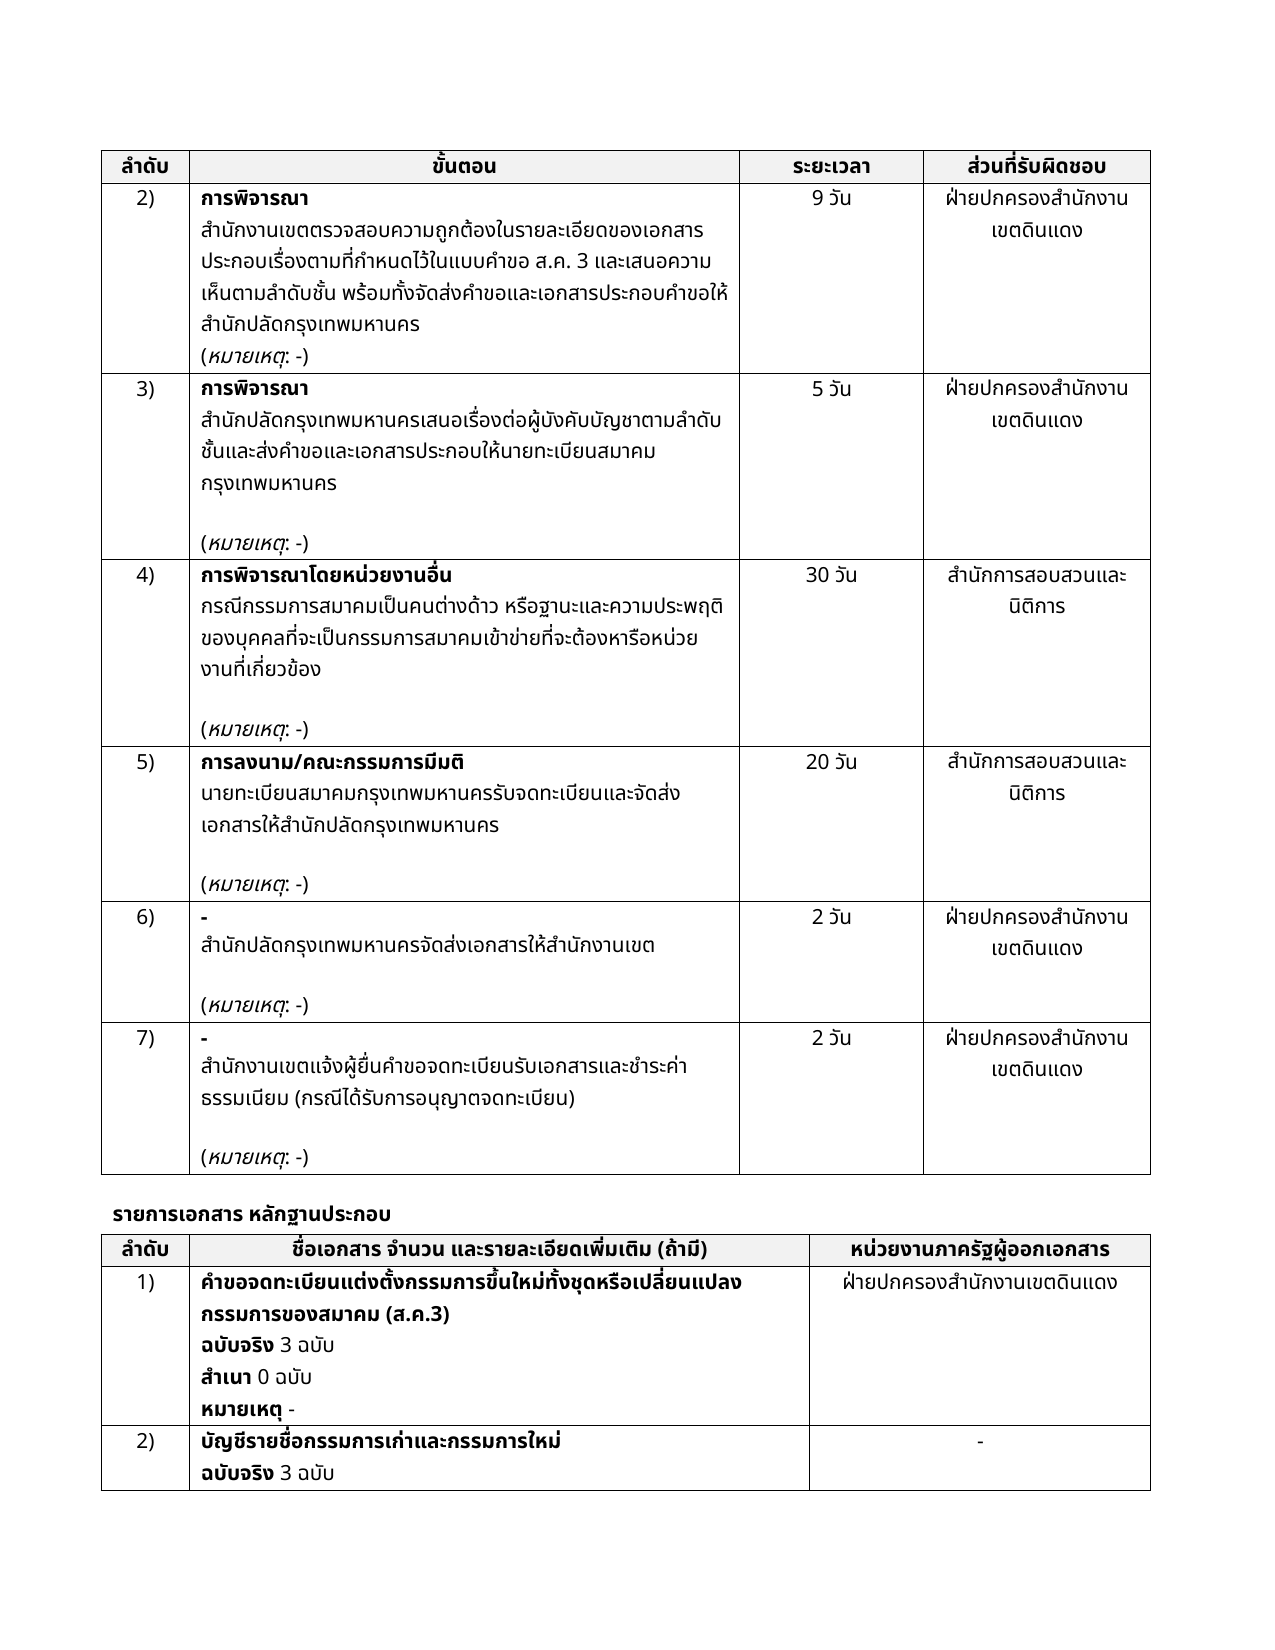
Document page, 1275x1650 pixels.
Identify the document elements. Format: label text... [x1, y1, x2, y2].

table_cell ฝ่ายปกครองสำนักงานเขตดินแดง [924, 374, 1150, 559]
table_cell 5) [102, 747, 189, 901]
text รายการเอกสาร หลักฐานประกอบ [112, 1199, 1162, 1231]
table_header ชื่อเอกสาร จำนวน และรายละเอียดเพิ่มเติม (ถ้ามี) [190, 1235, 809, 1266]
table_cell การลงนาม/คณะกรรมการมีมติ นายทะเบียนสมาคมกรุงเทพมหานครรับจดทะเบียนและจัดส่งเอกสารให้สำนักปลัดกรุงเทพมหานคร (หมายเหตุ: -) [190, 747, 739, 901]
table_header ขั้นตอน [190, 151, 739, 182]
table_cell - สำนักปลัดกรุงเทพมหานครจัดส่งเอกสารให้สำนักงานเขต (หมายเหตุ: -) [190, 902, 739, 1022]
table_cell การพิจารณา สำนักปลัดกรุงเทพมหานครเสนอเรื่องต่อผู้บังคับบัญชาตามลำดับชั้นและส่งคำขอและเอกสารประกอบให้นายทะเบียนสมาคมกรุงเทพมหานคร (หมายเหตุ: -) [190, 374, 739, 559]
table_cell สำนักการสอบสวนและนิติการ [924, 747, 1150, 901]
table_cell การพิจารณาโดยหน่วยงานอื่น กรณีกรรมการสมาคมเป็นคนต่างด้าว หรือฐานะและความประพฤติของบุคคลที่จะเป็นกรรมการสมาคมเข้าข่ายที่จะต้องหารือหน่วยงานที่เกี่ยวข้อง (หมายเหตุ: -) [190, 560, 739, 746]
table_cell - สำนักงานเขตแจ้งผู้ยื่นคำขอจดทะเบียนรับเอกสารและชำระค่าธรรมเนียม (กรณีได้รับการอนุญาตจดทะเบียน) (หมายเหตุ: -) [190, 1023, 739, 1174]
table_cell 7) [102, 1023, 189, 1174]
table_cell 6) [102, 902, 189, 1022]
table_cell 5 วัน [740, 374, 923, 559]
table_header ระยะเวลา [740, 151, 923, 182]
table_cell 1) [102, 1267, 189, 1425]
table_header หน่วยงานภาครัฐผู้ออกเอกสาร [810, 1235, 1150, 1266]
table_cell 2 วัน [740, 902, 923, 1022]
table_cell ฝ่ายปกครองสำนักงานเขตดินแดง [924, 184, 1150, 373]
table_cell 2) [102, 1426, 189, 1489]
table_cell 4) [102, 560, 189, 746]
table_cell - [810, 1426, 1150, 1489]
table_header ลำดับ [102, 1235, 189, 1266]
table_cell 2) [102, 184, 189, 373]
table_cell คำขอจดทะเบียนแต่งตั้งกรรมการขึ้นใหม่ทั้งชุดหรือเปลี่ยนแปลงกรรมการของสมาคม (ส.ค.3) ฉบับจริง 3 ฉบับ สำเนา 0 ฉบับ - [190, 1267, 809, 1425]
table_cell ฝ่ายปกครองสำนักงานเขตดินแดง [924, 902, 1150, 1022]
table_cell ฝ่ายปกครองสำนักงานเขตดินแดง [924, 1023, 1150, 1174]
table_cell 9 วัน [740, 184, 923, 373]
table_cell ฝ่ายปกครองสำนักงานเขตดินแดง [810, 1267, 1150, 1425]
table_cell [190, 1426, 809, 1489]
table_cell สำนักการสอบสวนและนิติการ [924, 560, 1150, 746]
table_header ส่วนที่รับผิดชอบ [924, 151, 1150, 182]
table_cell การพิจารณา สำนักงานเขตตรวจสอบความถูกต้องในรายละเอียดของเอกสารประกอบเรื่องตามที่กำหนดไว้ในแบบคำขอ ส.ค. 3 และเสนอความเห็นตามลำดับชั้น พร้อมทั้งจัดส่งคำขอและเอกสารประกอบคำขอให้สำนักปลัดกรุงเทพมหานคร (หมายเหตุ: -) [190, 184, 739, 373]
table_cell 2 วัน [740, 1023, 923, 1174]
table_header ลำดับ [102, 151, 189, 182]
table_cell 30 วัน [740, 560, 923, 746]
table_cell 20 วัน [740, 747, 923, 901]
table_cell 3) [102, 374, 189, 559]
